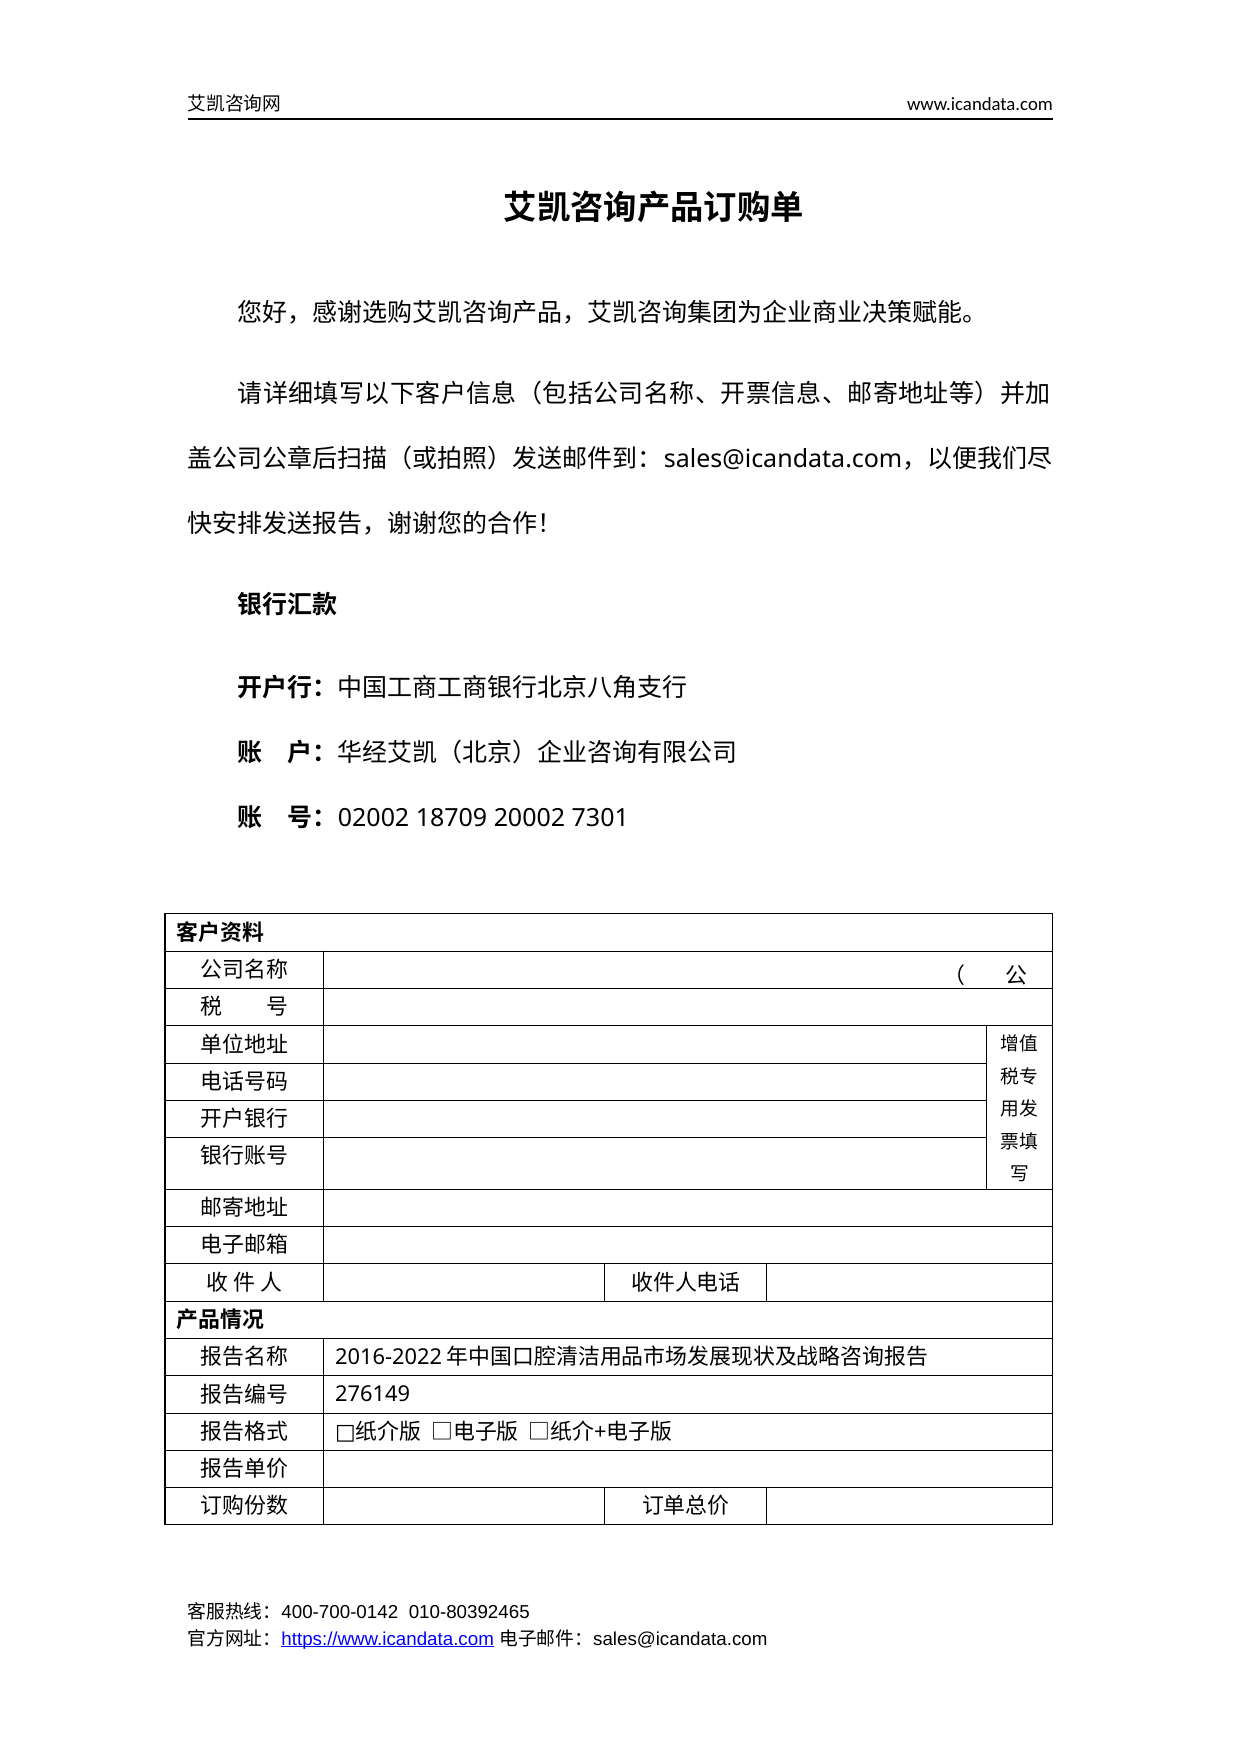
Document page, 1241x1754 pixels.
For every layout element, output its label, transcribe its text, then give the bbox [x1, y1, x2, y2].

table_cell [324, 952, 1052, 988]
table_cell [324, 1190, 1052, 1226]
table_cell [324, 1064, 986, 1100]
table_cell 电子邮箱 [166, 1227, 323, 1263]
table_cell 报告名称 [166, 1339, 323, 1375]
table_cell [324, 1488, 604, 1524]
text 开户行：中国工商工商银行北京八角支行 [187, 653, 1053, 718]
table_cell 订单总价 [605, 1488, 766, 1524]
table_cell [767, 1264, 1052, 1301]
text 银行汇款 [187, 570, 1053, 635]
table_cell [767, 1488, 1052, 1524]
table_cell 2016-2022年中国口腔清洁用品市场发展现状及战略咨询报告 [324, 1339, 1052, 1375]
table_cell 银行账号 [166, 1138, 323, 1189]
table_cell 电话号码 [166, 1064, 323, 1100]
text 请详细填写以下客户信息（包括公司名称、开票信息、邮寄地址等）并加盖公司公章后扫描（或拍照）发送邮件到：sales@icandata.com，以便我们尽快安排发送报告，谢谢您的合作！ [187, 359, 1053, 554]
table_cell 收 件 人 [166, 1264, 323, 1301]
table_cell 单位地址 [166, 1026, 323, 1062]
table_cell 订购份数 [166, 1488, 323, 1524]
table_cell 产品情况 [166, 1302, 1052, 1338]
table_cell 公司名称 [166, 952, 323, 988]
table_cell 报告编号 [166, 1376, 323, 1412]
table_cell 邮寄地址 [166, 1190, 323, 1226]
table_cell [324, 1227, 1052, 1263]
table_cell [324, 1138, 986, 1189]
table_cell [324, 1264, 604, 1301]
table_cell [324, 1101, 986, 1137]
table_cell 报告格式 [166, 1414, 323, 1450]
table_cell 增值税专用发票填写 [987, 1026, 1052, 1189]
table_cell 开户银行 [166, 1101, 323, 1137]
table_cell 税 号 [166, 989, 323, 1025]
table_cell [324, 1026, 986, 1062]
table_cell 276149 [324, 1376, 1052, 1412]
text 账 户：华经艾凯（北京）企业咨询有限公司 [187, 718, 1053, 783]
table_header 客户资料 [166, 914, 1052, 951]
text 账 号：02002 18709 20002 7301 [187, 783, 1053, 848]
table_cell 收件人电话 [605, 1264, 766, 1301]
text 艾凯咨询产品订购单 [187, 172, 1053, 237]
table_cell □纸介版 □电子版 □纸介+电子版 [324, 1414, 1052, 1450]
table_cell [324, 989, 1052, 1025]
table_cell 报告单价 [166, 1451, 323, 1487]
text 您好，感谢选购艾凯咨询产品，艾凯咨询集团为企业商业决策赋能。 [187, 278, 1053, 343]
table_cell [324, 1451, 1052, 1487]
